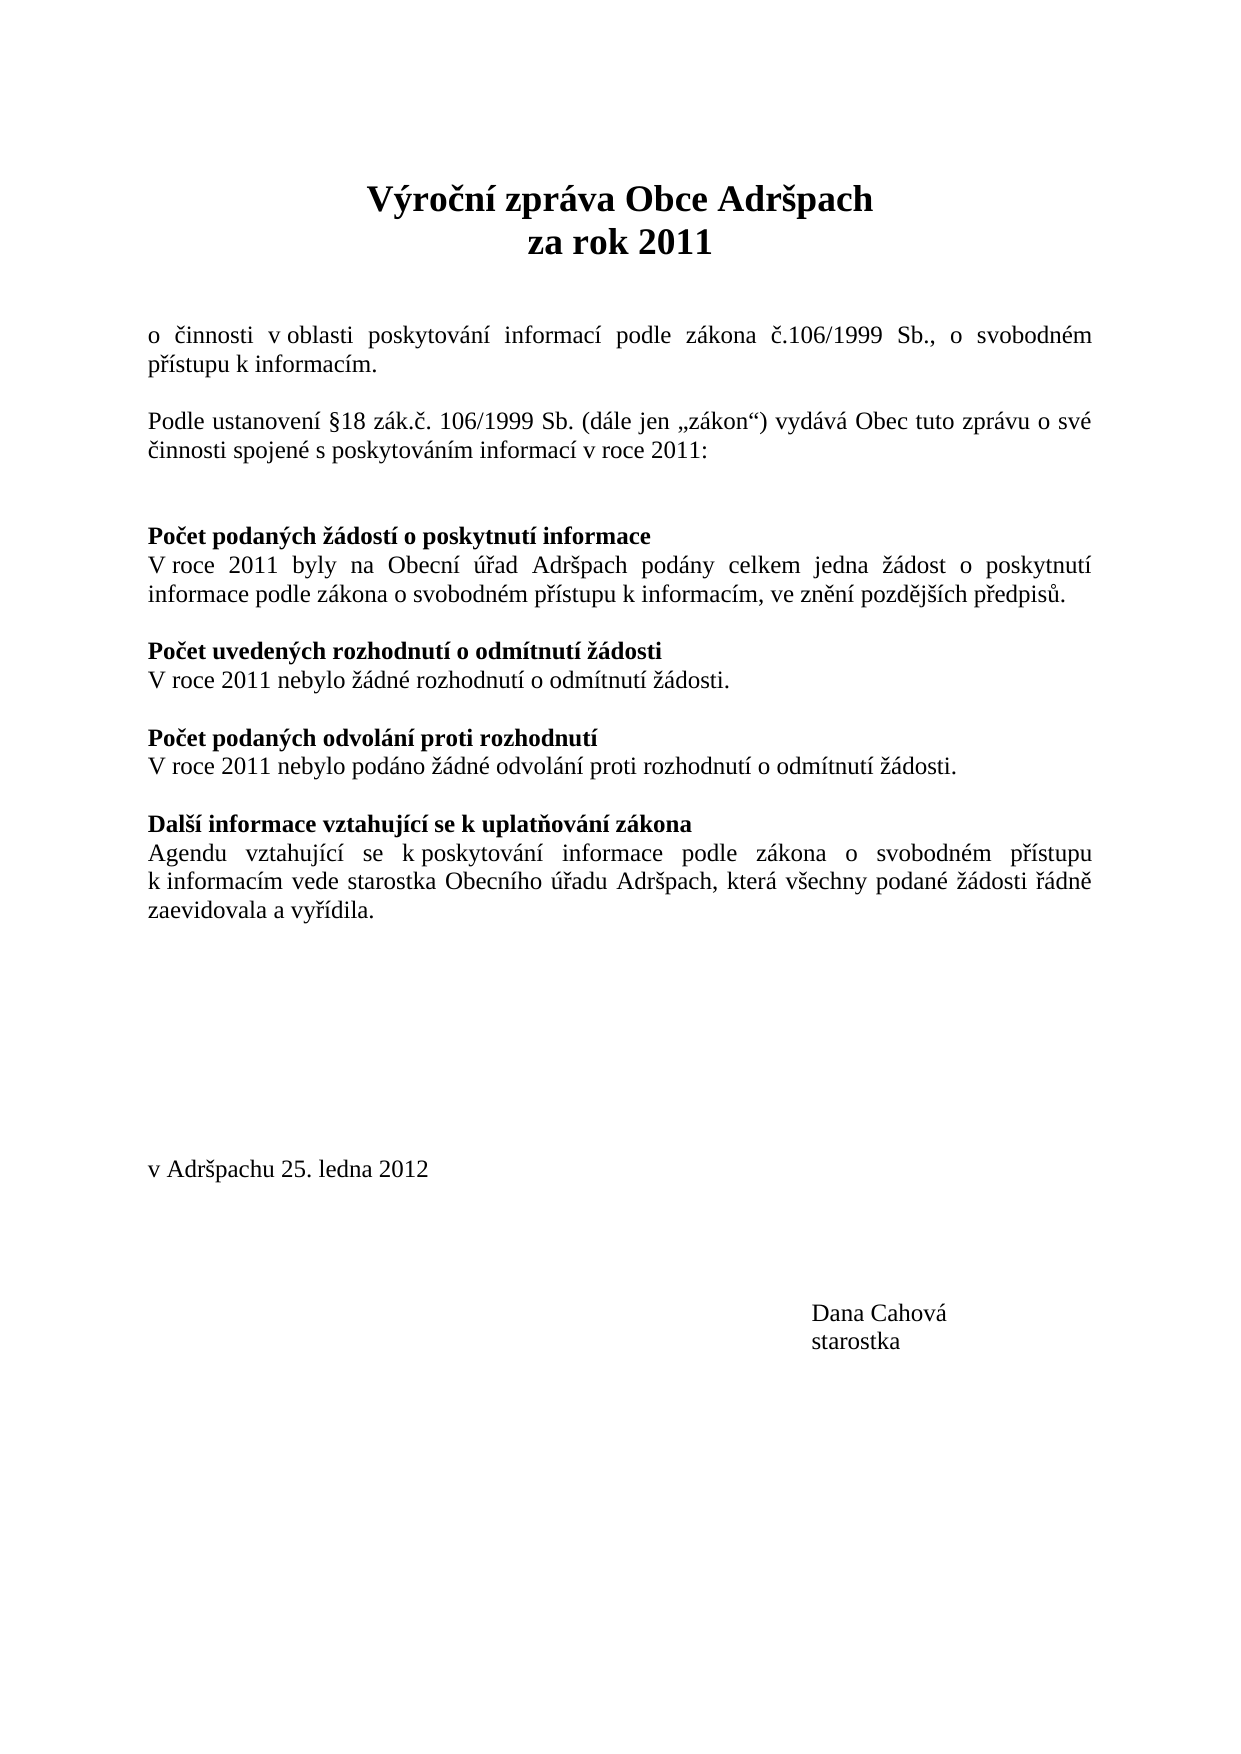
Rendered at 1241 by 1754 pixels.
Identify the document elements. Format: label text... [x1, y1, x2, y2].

text Počet podaných odvolání proti rozhodnutí [148, 723, 1093, 751]
text za rok 2011 [148, 219, 1093, 263]
text Počet podaných žádostí o poskytnutí informace [148, 521, 1093, 550]
text Podle ustanovení §18 zák.č. 106/1999 Sb. (dále jen „zákon“) vydává Obec tuto zprávu o své činnosti spojené s poskytováním informací v roce 2011: [148, 406, 1093, 464]
subtitle Výroční zpráva Obce Adršpach [148, 176, 1093, 219]
text Dana Cahová [148, 1298, 1093, 1326]
text o činnosti v oblasti poskytování informací podle zákona č.106/1999 Sb., o svobodném přístupu k informacím. [148, 320, 1093, 378]
text Další informace vztahující se k uplatňování zákona [148, 809, 1093, 838]
text Agendu vztahující se k poskytování informace podle zákona o svobodném přístupu k informacím vede starostka Obecního úřadu Adršpach, která všechny podané žádosti řádně zaevidovala a vyřídila. [148, 838, 1093, 924]
text v Adršpachu 25. ledna 2012 [148, 1154, 1093, 1183]
text starostka [148, 1326, 1093, 1355]
text V roce 2011 nebylo podáno žádné odvolání proti rozhodnutí o odmítnutí žádosti. [148, 751, 1093, 780]
text V roce 2011 nebylo žádné rozhodnutí o odmítnutí žádosti. [148, 665, 1093, 694]
text Počet uvedených rozhodnutí o odmítnutí žádosti [148, 636, 1093, 665]
text V roce 2011 byly na Obecní úřad Adršpach podány celkem jedna žádost o poskytnutí informace podle zákona o svobodném přístupu k informacím, ve znění pozdějších předpisů. [148, 550, 1093, 608]
